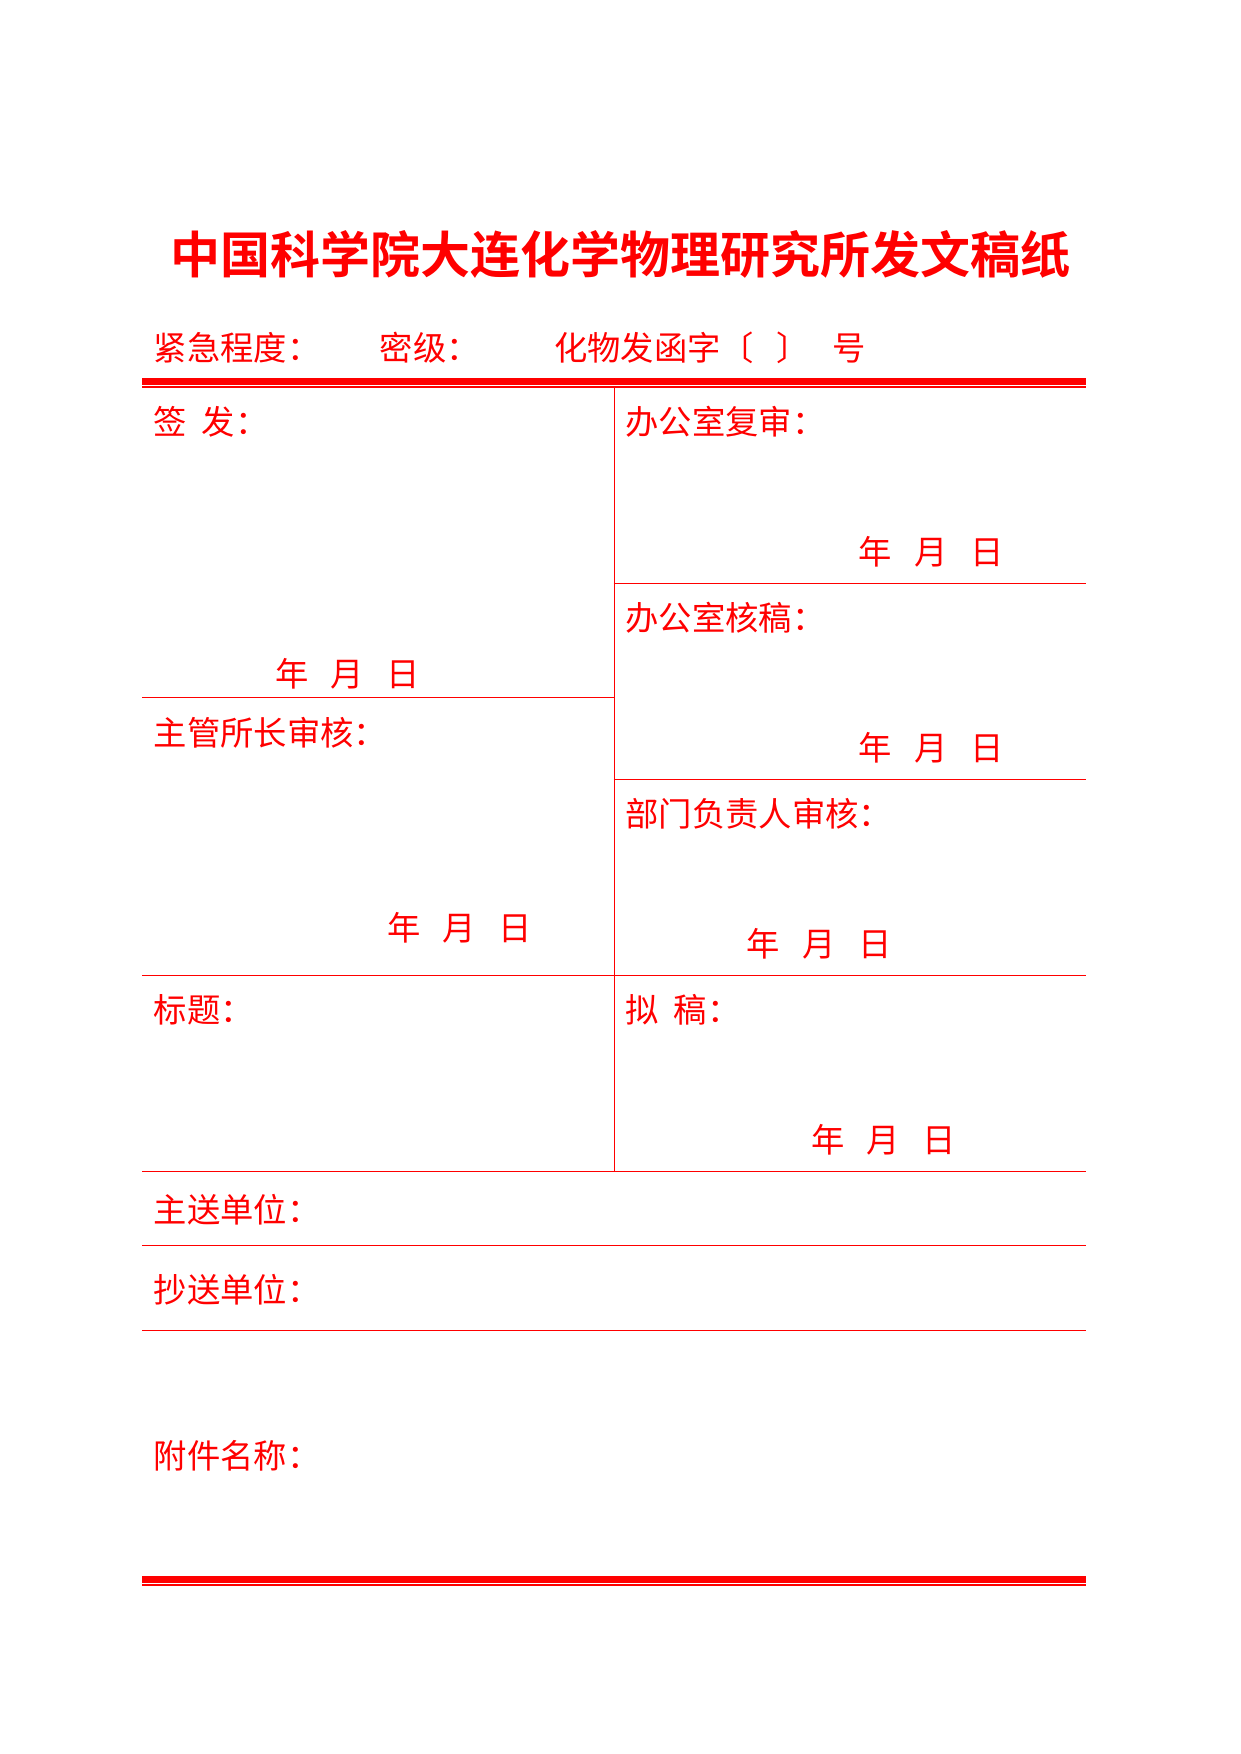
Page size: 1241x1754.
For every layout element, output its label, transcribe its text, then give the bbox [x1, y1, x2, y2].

table_cell 办公室核稿： 年 月 日 [615, 584, 1086, 779]
table_cell 主管所长审核： 年 月 日 [142, 698, 614, 975]
table_cell 主送单位： [142, 1172, 1086, 1245]
text 中国科学院大连化学物理研究所发文稿纸 [153, 203, 1087, 301]
text 紧急程度： 密级： 化物发函字〔 〕 号 [153, 313, 1087, 378]
table_header 办公室复审： 年 月 日 [615, 388, 1086, 583]
table_cell 抄送单位： [142, 1246, 1086, 1330]
table_header 签 发： 年 月 日 [142, 388, 614, 697]
table_cell 标题： [142, 976, 614, 1171]
table_cell 部门负责人审核： 年 月 日 [615, 780, 1086, 975]
table_cell 拟 稿： 年 月 日 [615, 976, 1086, 1171]
table_cell 附件名称： [142, 1331, 1086, 1576]
